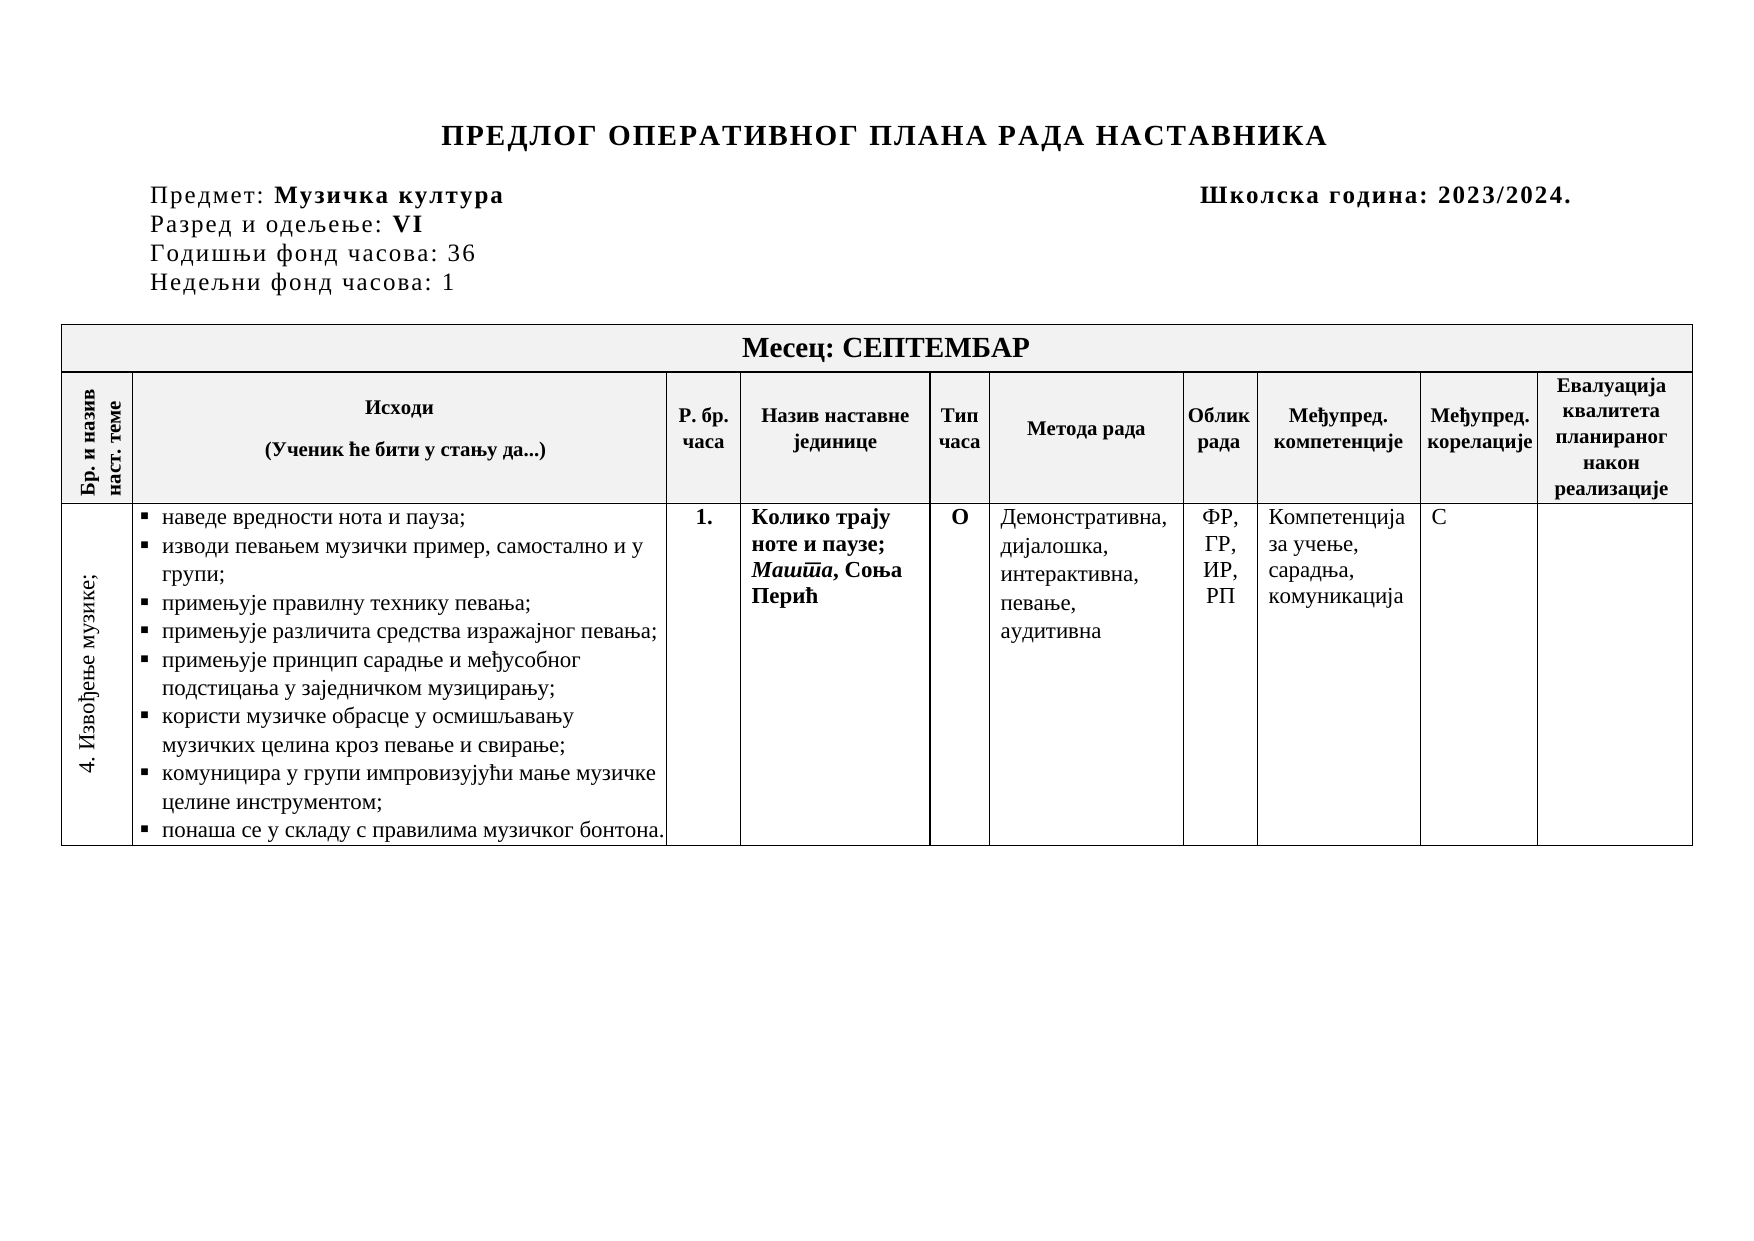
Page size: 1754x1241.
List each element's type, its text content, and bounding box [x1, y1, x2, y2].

table_cell Демонстративна, дијалошка, интерактивна, певање, аудитивна [990, 504, 1183, 845]
text Недељни фонд часова: 1 [150, 267, 1604, 295]
table_cell Р. бр. часа [667, 373, 740, 502]
table_header Месец: СЕПТЕМБАР [62, 325, 1692, 371]
table_cell [1538, 504, 1692, 845]
table_cell Исходи (Ученик ће бити у стању да...) [133, 373, 666, 502]
table_cell Евалуација квалитета планираног након реализације [1538, 373, 1692, 502]
table_cell С [1421, 504, 1537, 845]
text Годишњи фонд часова: 36 [150, 238, 1604, 267]
table_cell ФР, ГР, ИР, РП [1184, 504, 1257, 845]
text ПРЕДЛОГ ОПЕРАТИВНОГ ПЛАНА РАДА НАСТАВНИКА [150, 118, 1604, 152]
table_cell 4. Извођење музике; 5. Музичко стваралаштво [62, 504, 132, 845]
table_cell Међупред. корелације [1421, 373, 1537, 502]
table_cell Тип часа [931, 373, 989, 502]
table_cell О [931, 504, 989, 845]
text Разред и одељење: VI [150, 209, 1604, 238]
text Предмет: Музичка култура Школска година: 2023/2024. [150, 180, 1604, 209]
table_cell Бр. и назив наст. теме [62, 373, 132, 502]
table_cell Колико трају ноте и паузе; Машта, Соња Перић [741, 504, 929, 845]
table_cell 1. [667, 504, 740, 845]
table_cell Назив наставне јединице [741, 373, 929, 502]
table_cell наведе вредности нота и пауза; изводи певањем музички пример, самостално и у групи; примењује правилну технику певања; примењује различита средства изражајног певања; примењује принцип сарадње и међусобног подстицања у заједничком музицирању; користи музичке обрасце у осмишљавању музичких целина кроз певање и свирање; комуницира у групи импровизујући мање музичке целине инструментом; понаша се у складу с правилима музичког бонтона. [133, 504, 666, 845]
table_cell Метода рада [990, 373, 1183, 502]
table_cell Међупред. компетенције [1258, 373, 1420, 502]
table_cell Компетенција за учење, сарадња, комуникација [1258, 504, 1420, 845]
table_cell Облик рада [1184, 373, 1257, 502]
